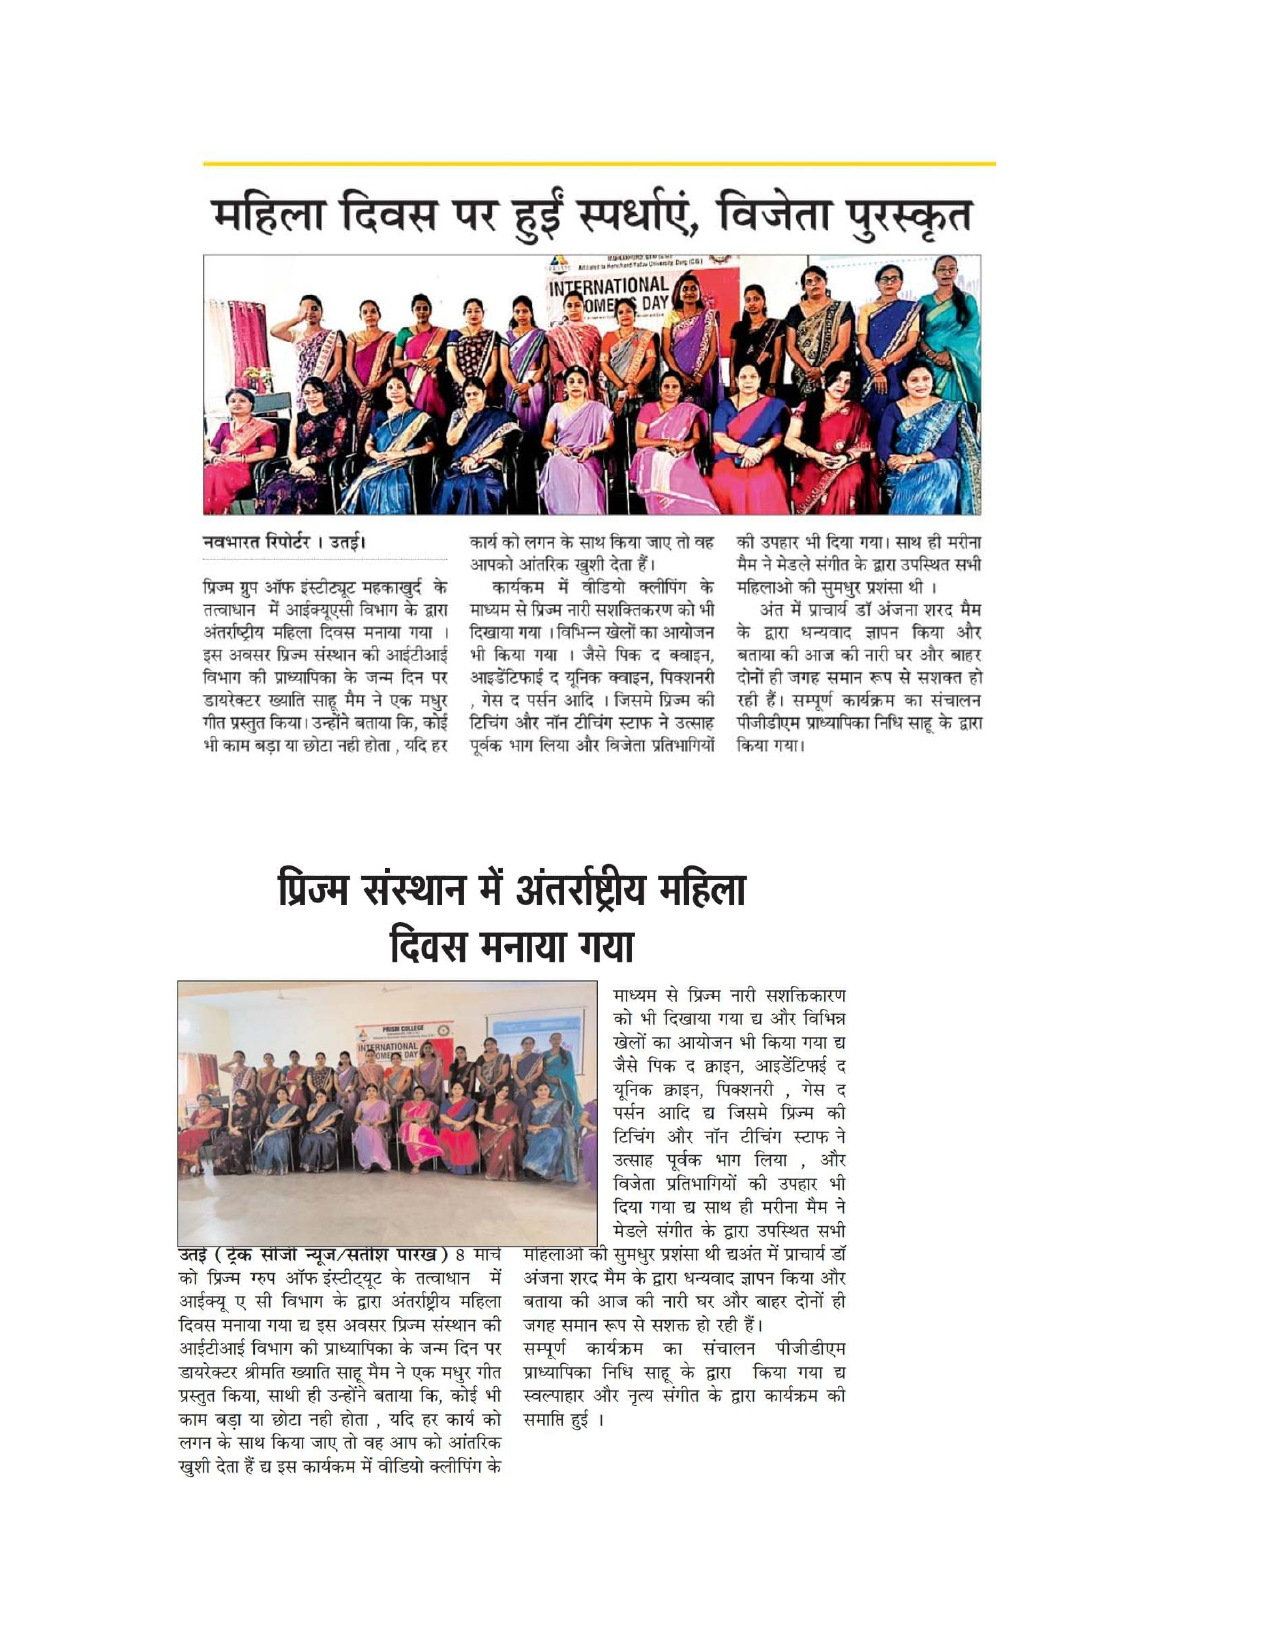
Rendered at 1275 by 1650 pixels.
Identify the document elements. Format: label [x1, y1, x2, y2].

picture [150, 150, 997, 767]
picture [150, 845, 862, 1492]
